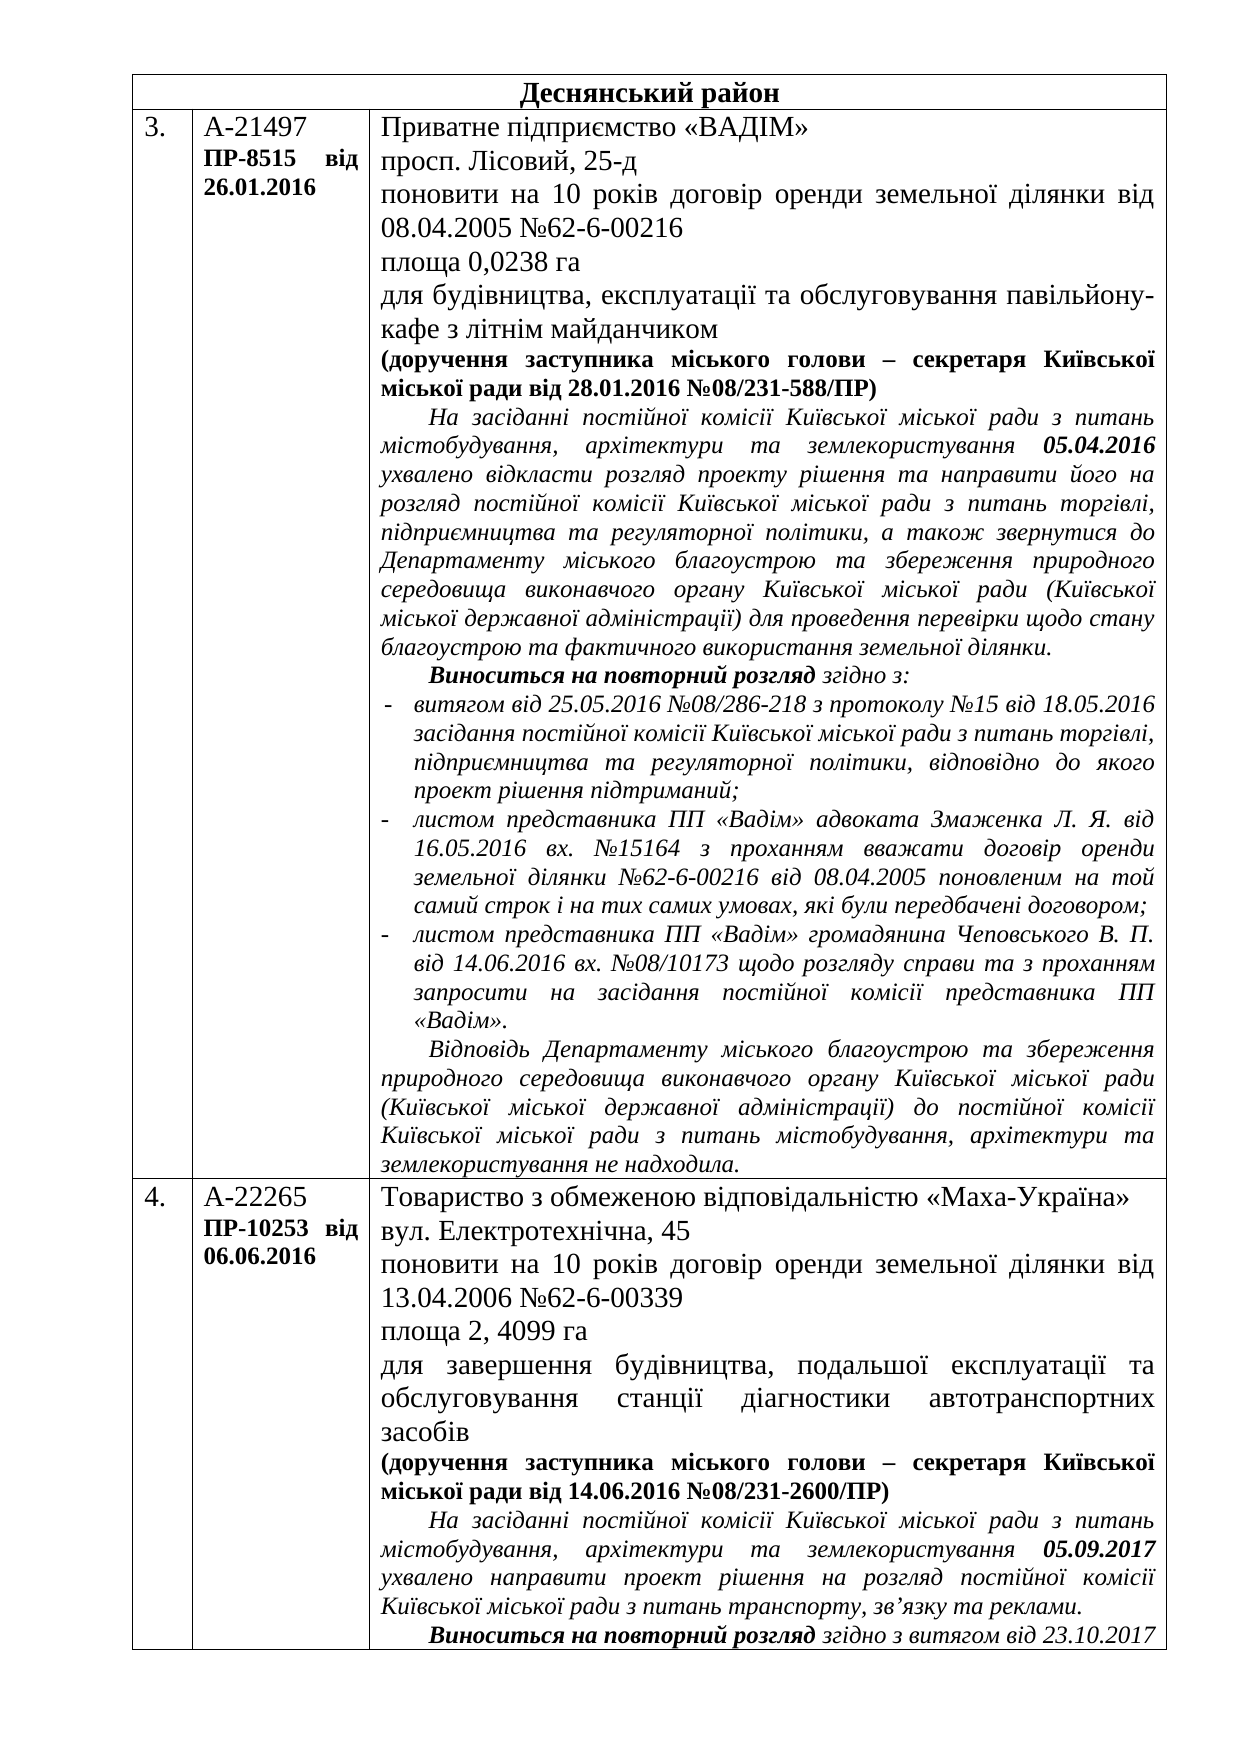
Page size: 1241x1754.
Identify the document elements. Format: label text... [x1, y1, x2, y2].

table_cell [133, 1179, 192, 1649]
table_cell Деснянський район [133, 75, 1166, 108]
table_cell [370, 1179, 1166, 1649]
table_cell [193, 1179, 369, 1649]
table_cell [133, 110, 192, 1178]
table_cell А-21497 ПР-8515 від 26.01.2016 [193, 110, 369, 1178]
table_cell Приватне підприємство «ВАДІМ» просп. Лісовий, 25-д поновити на 10 років договір оренди земельної ділянки від 08.04.2005 №62-6-00216 площа 0,0238 га для будівництва, експлуатації та обслуговування павільйону-кафе з літнім майданчиком (доручення заступника міського голови – секретаря Київської міської ради від 28.01.2016 №08/231-588/ПР) На засіданні постійної комісії Київської міської ради з питань містобудування, архітектури та землекористування 05.04.2016 ухвалено відкласти розгляд проекту рішення та направити його на розгляд постійної комісії Київської міської ради з питань торгівлі, підприємництва та регуляторної політики, а також звернутися до Департаменту міського благоустрою та збереження природного середовища виконавчого органу Київської міської ради (Київської міської державної адміністрації) для проведення перевірки щодо стану благоустрою та фактичного використання земельної ділянки. Виноситься на повторний розгляд згідно з: витягом від 25.05.2016 №08/286-218 з протоколу №15 від 18.05.2016 засідання постійної комісії Київської міської ради з питань торгівлі, підприємництва та регуляторної політики, відповідно до якого проект рішення підтриманий; листом представника ПП «Вадім» адвоката Змаженка Л. Я. від 16.05.2016 вх. №15164 з проханням вважати договір оренди земельної ділянки №62-6-00216 від 08.04.2005 поновленим на той самий строк і на тих самих умовах, які були передбачені договором; листом представника ПП «Вадім» громадянина Чеповського В. П. від 14.06.2016 вх. №08/10173 щодо розгляду справи та з проханням запросити на засідання постійної комісії представника ПП «Вадім». Відповідь Департаменту міського благоустрою та збереження природного середовища виконавчого органу Київської міської ради (Київської міської державної адміністрації) до постійної комісії Київської міської ради з питань містобудування, архітектури та землекористування не надходила. [370, 110, 1166, 1178]
